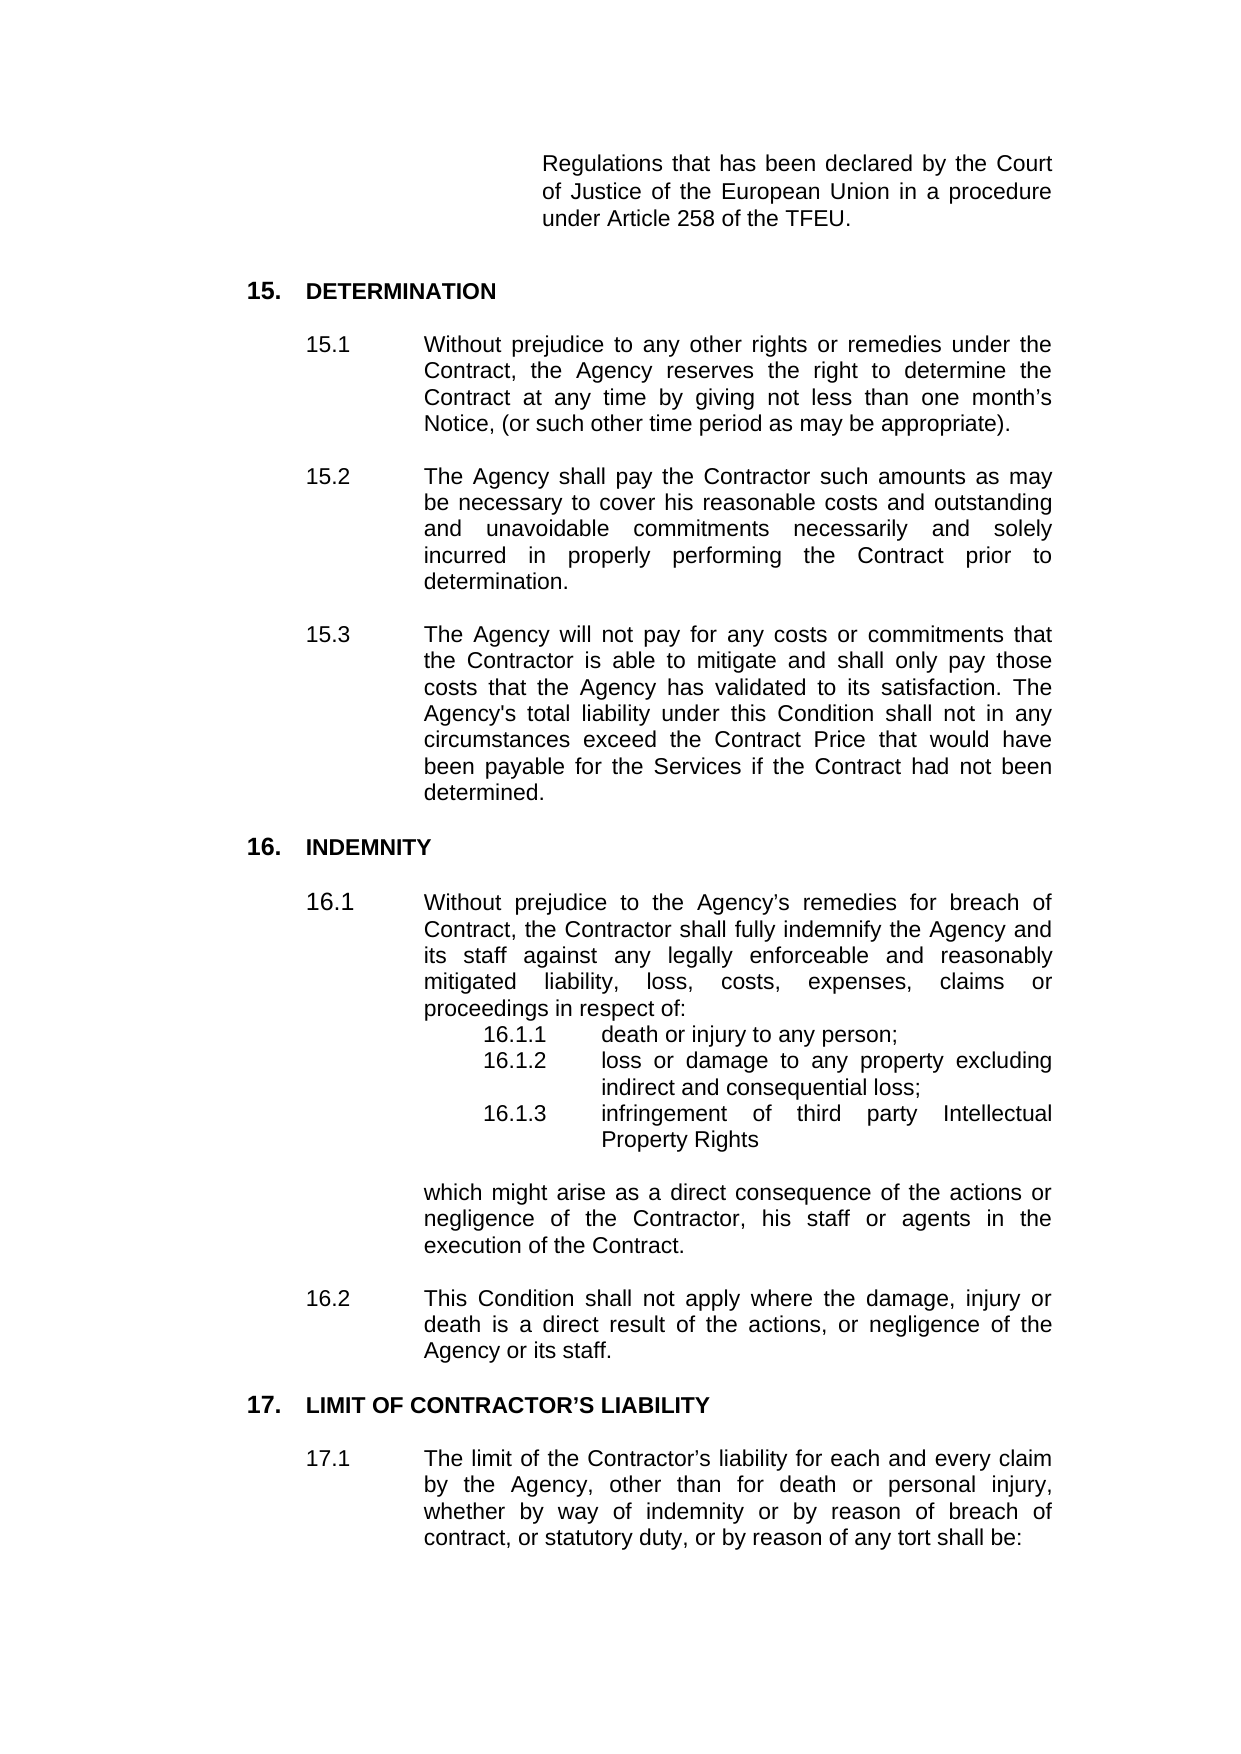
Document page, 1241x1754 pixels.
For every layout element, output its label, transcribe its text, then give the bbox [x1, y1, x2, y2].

list The Agency will not pay for any costs or commitments that the Contractor is able to mitigate and shall only pay those costs that the Agency has validated to its satisfaction. The Agency's total liability under this Condition shall not in any circumstances exceed the Contract Price that would have been payable for the Services if the Contract had not been determined. [306, 621, 1053, 805]
list DETERMINATION [247, 276, 1053, 304]
list INDEMNITY [247, 832, 1053, 860]
list Without prejudice to any other rights or remedies under the Contract, the Agency reserves the right to determine the Contract at any time by giving not less than one month’s Notice, (or such other time period as may be appropriate). [306, 331, 1053, 436]
list The Agency shall pay the Contractor such amounts as may be necessary to cover his reasonable costs and outstanding and unavoidable commitments necessarily and solely incurred in properly performing the Contract prior to determination. [306, 463, 1053, 594]
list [483, 150, 1053, 232]
list The limit of the Contractor’s liability for each and every claim by the Agency, other than for death or personal injury, whether by way of indemnity or by reason of breach of contract, or statutory duty, or by reason of any tort shall be: [306, 1445, 1053, 1550]
list death or injury to any person; [483, 1021, 1053, 1047]
list LIMIT OF CONTRACTOR’S LIABILITY [247, 1390, 1053, 1419]
list infringement of third party Intellectual Property Rights [483, 1100, 1053, 1153]
list which might arise as a direct consequence of the actions or negligence of the Contractor, his staff or agents in the execution of the Contract. [424, 1179, 1053, 1258]
list Without prejudice to the Agency’s remedies for breach of Contract, the Contractor shall fully indemnify the Agency and its staff against any legally enforceable and reasonably mitigated liability, loss, costs, expenses, claims or proceedings in respect of: [306, 887, 1053, 1021]
list loss or damage to any property excluding indirect and consequential loss; [483, 1047, 1053, 1100]
list This Condition shall not apply where the damage, injury or death is a direct result of the actions, or negligence of the Agency or its staff. [306, 1284, 1053, 1363]
